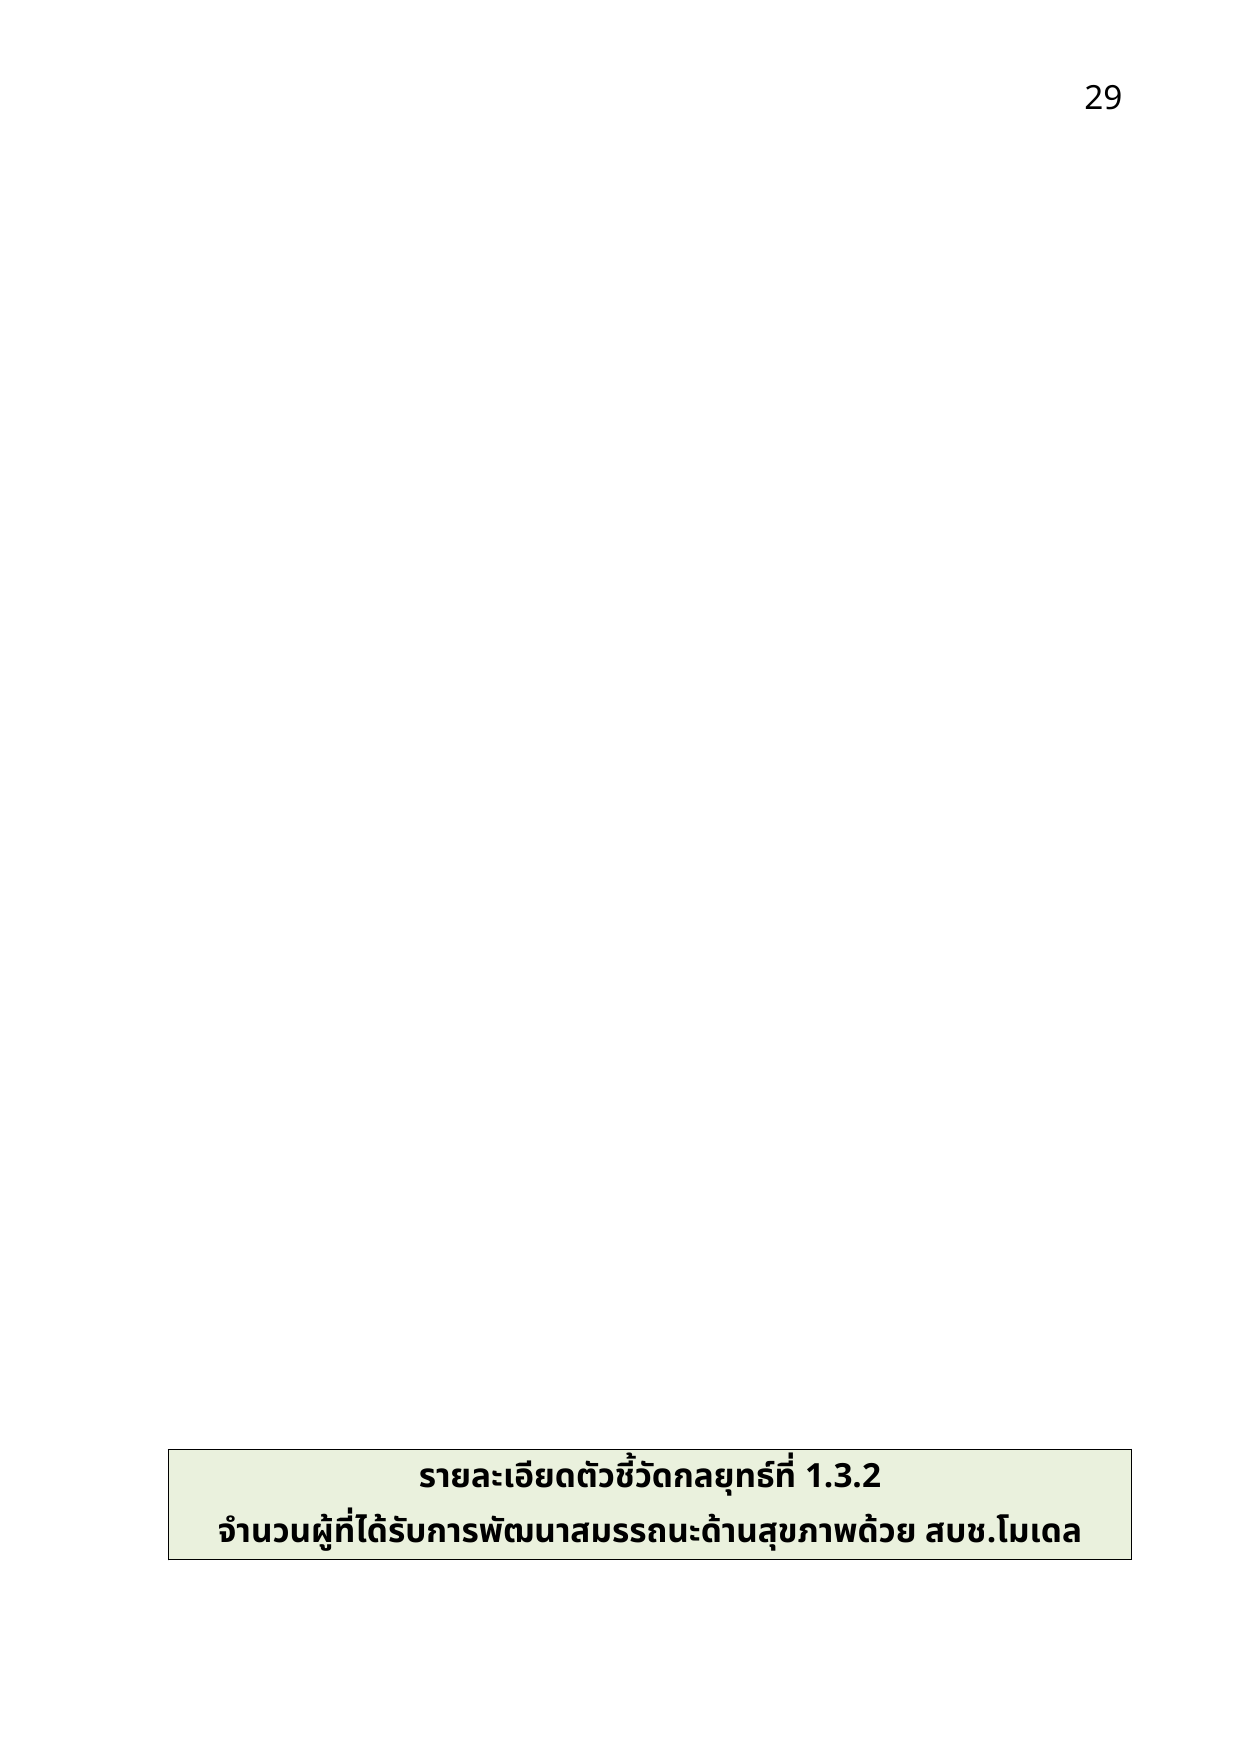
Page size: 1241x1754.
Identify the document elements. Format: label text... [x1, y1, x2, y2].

text รายละเอียดตัวชี้วัดกลยุทธ์ที่ 1.3.2 [169, 1450, 1131, 1503]
text จำนวนผู้ที่ได้รับการพัฒนาสมรรถนะด้านสุขภาพด้วย สบช.โมเดล [169, 1503, 1131, 1559]
